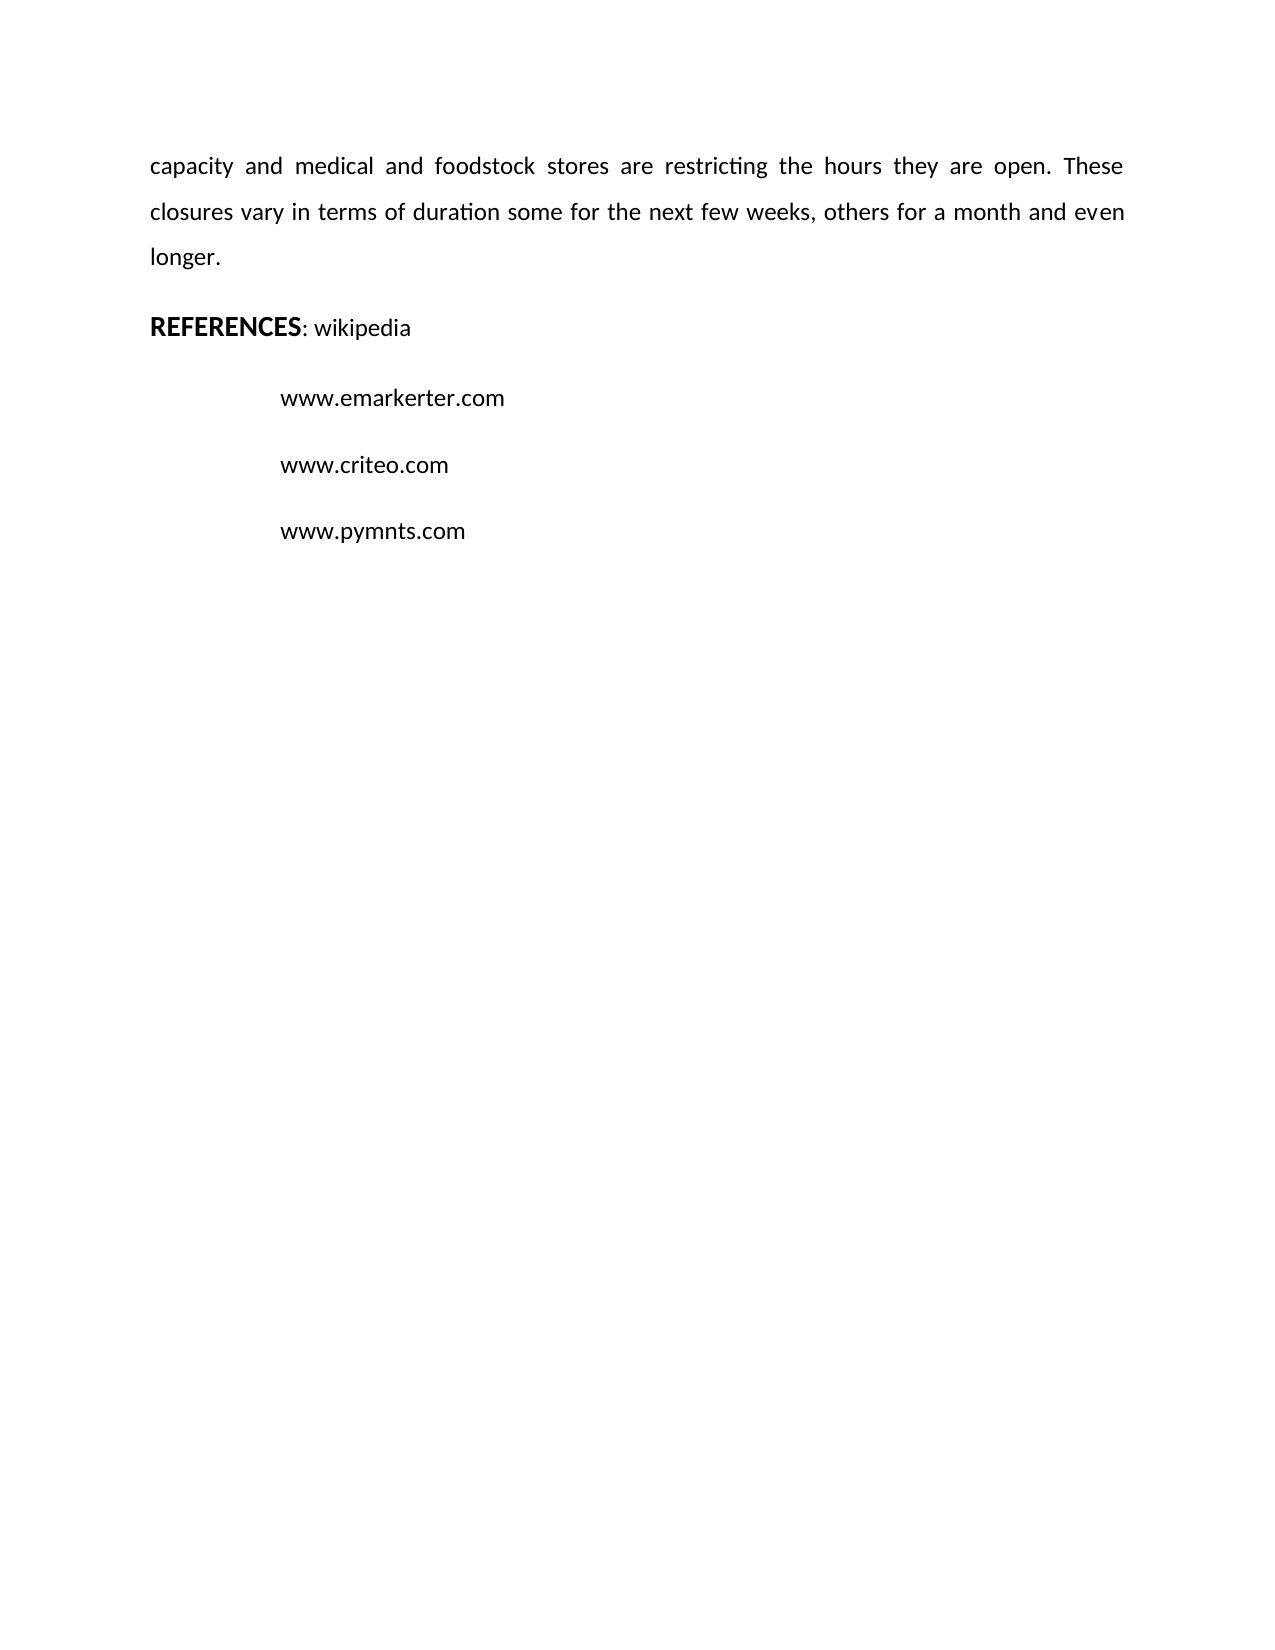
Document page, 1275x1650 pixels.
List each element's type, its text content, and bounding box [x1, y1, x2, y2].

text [150, 150, 1125, 272]
text www.emarkerter.com [150, 382, 1125, 413]
text www.criteo.com [150, 449, 1125, 479]
text www.pymnts.com [150, 515, 1125, 546]
text REFERENCES: wikipedia [150, 308, 1125, 344]
